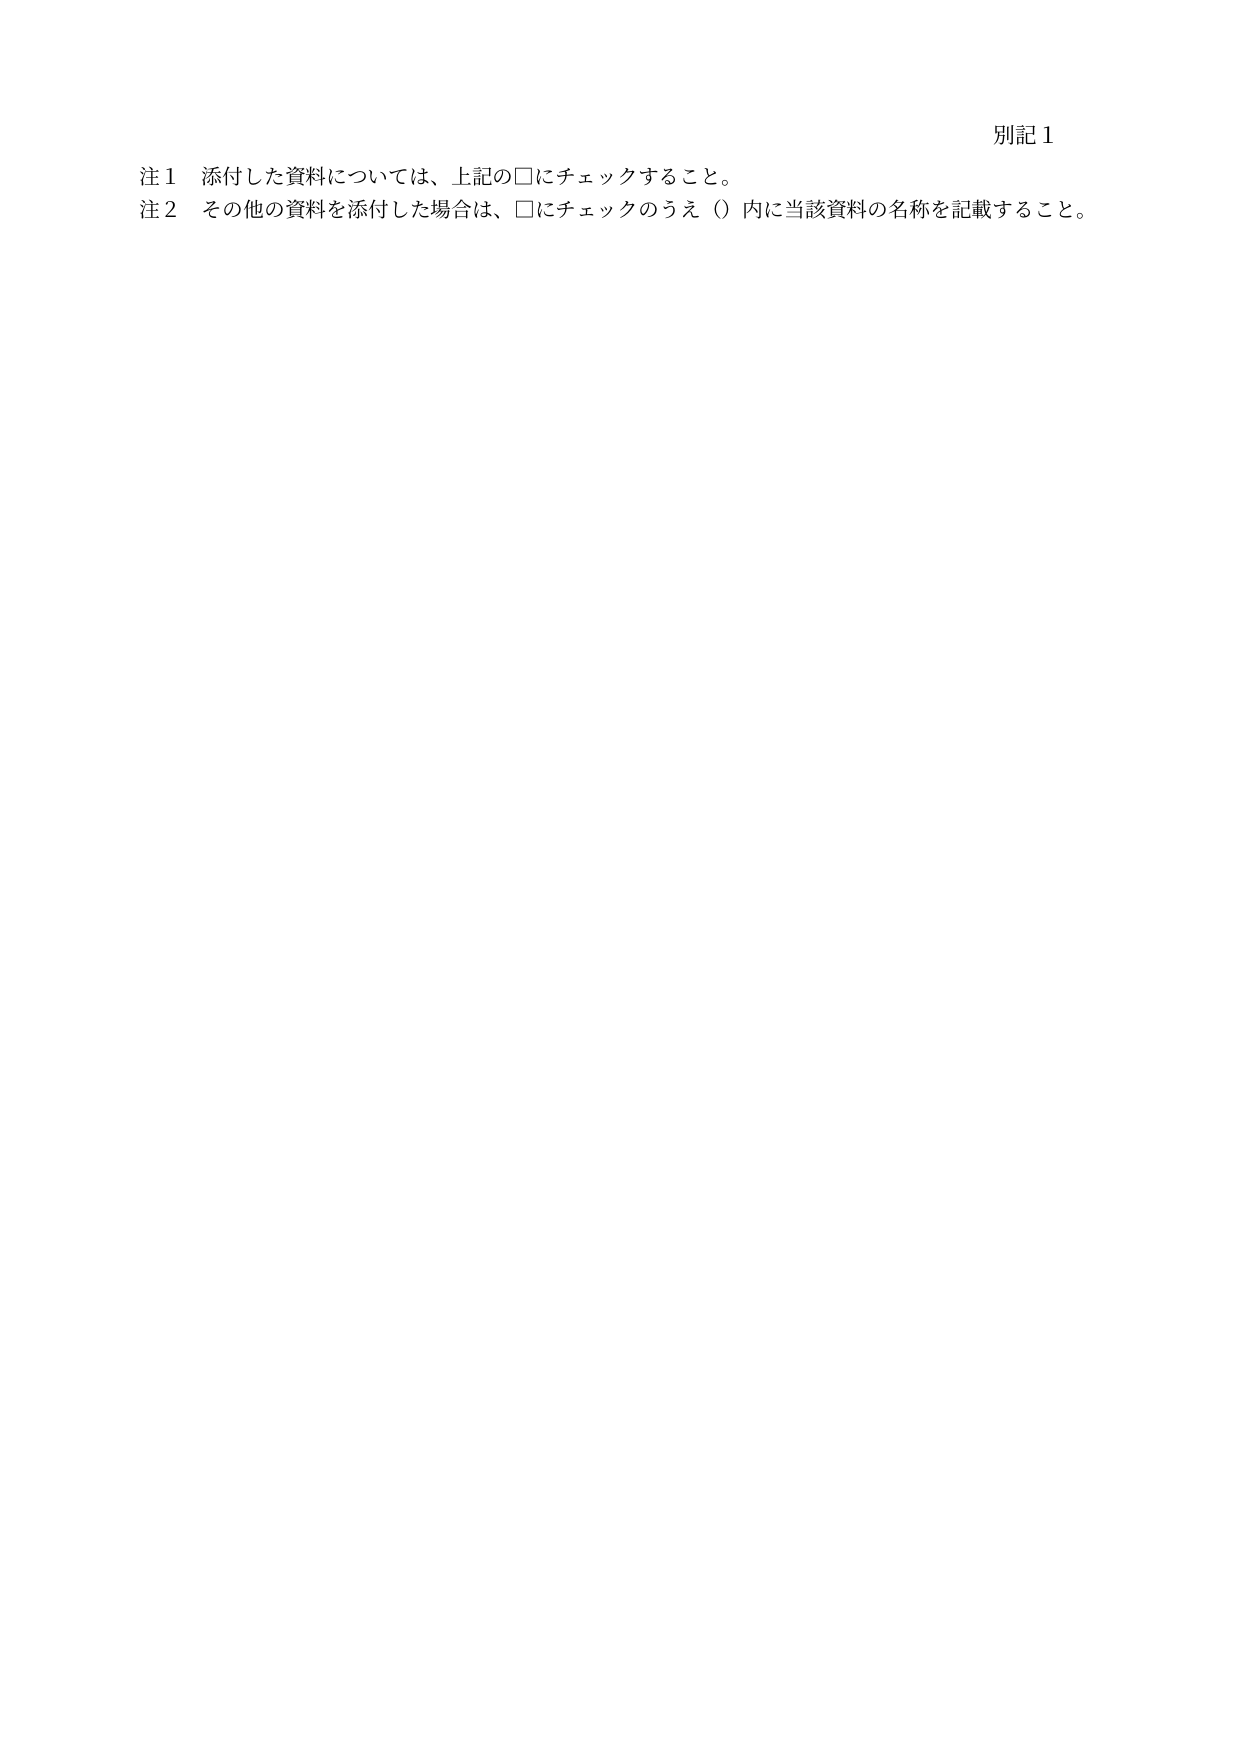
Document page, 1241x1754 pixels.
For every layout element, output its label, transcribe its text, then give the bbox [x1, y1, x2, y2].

text 注１ 添付した資料については、上記の□にチェックすること。 [118, 157, 1122, 191]
text 注２ その他の資料を添付した場合は、□にチェックのうえ（）内に当該資料の名称を記載すること。 [118, 191, 1122, 224]
